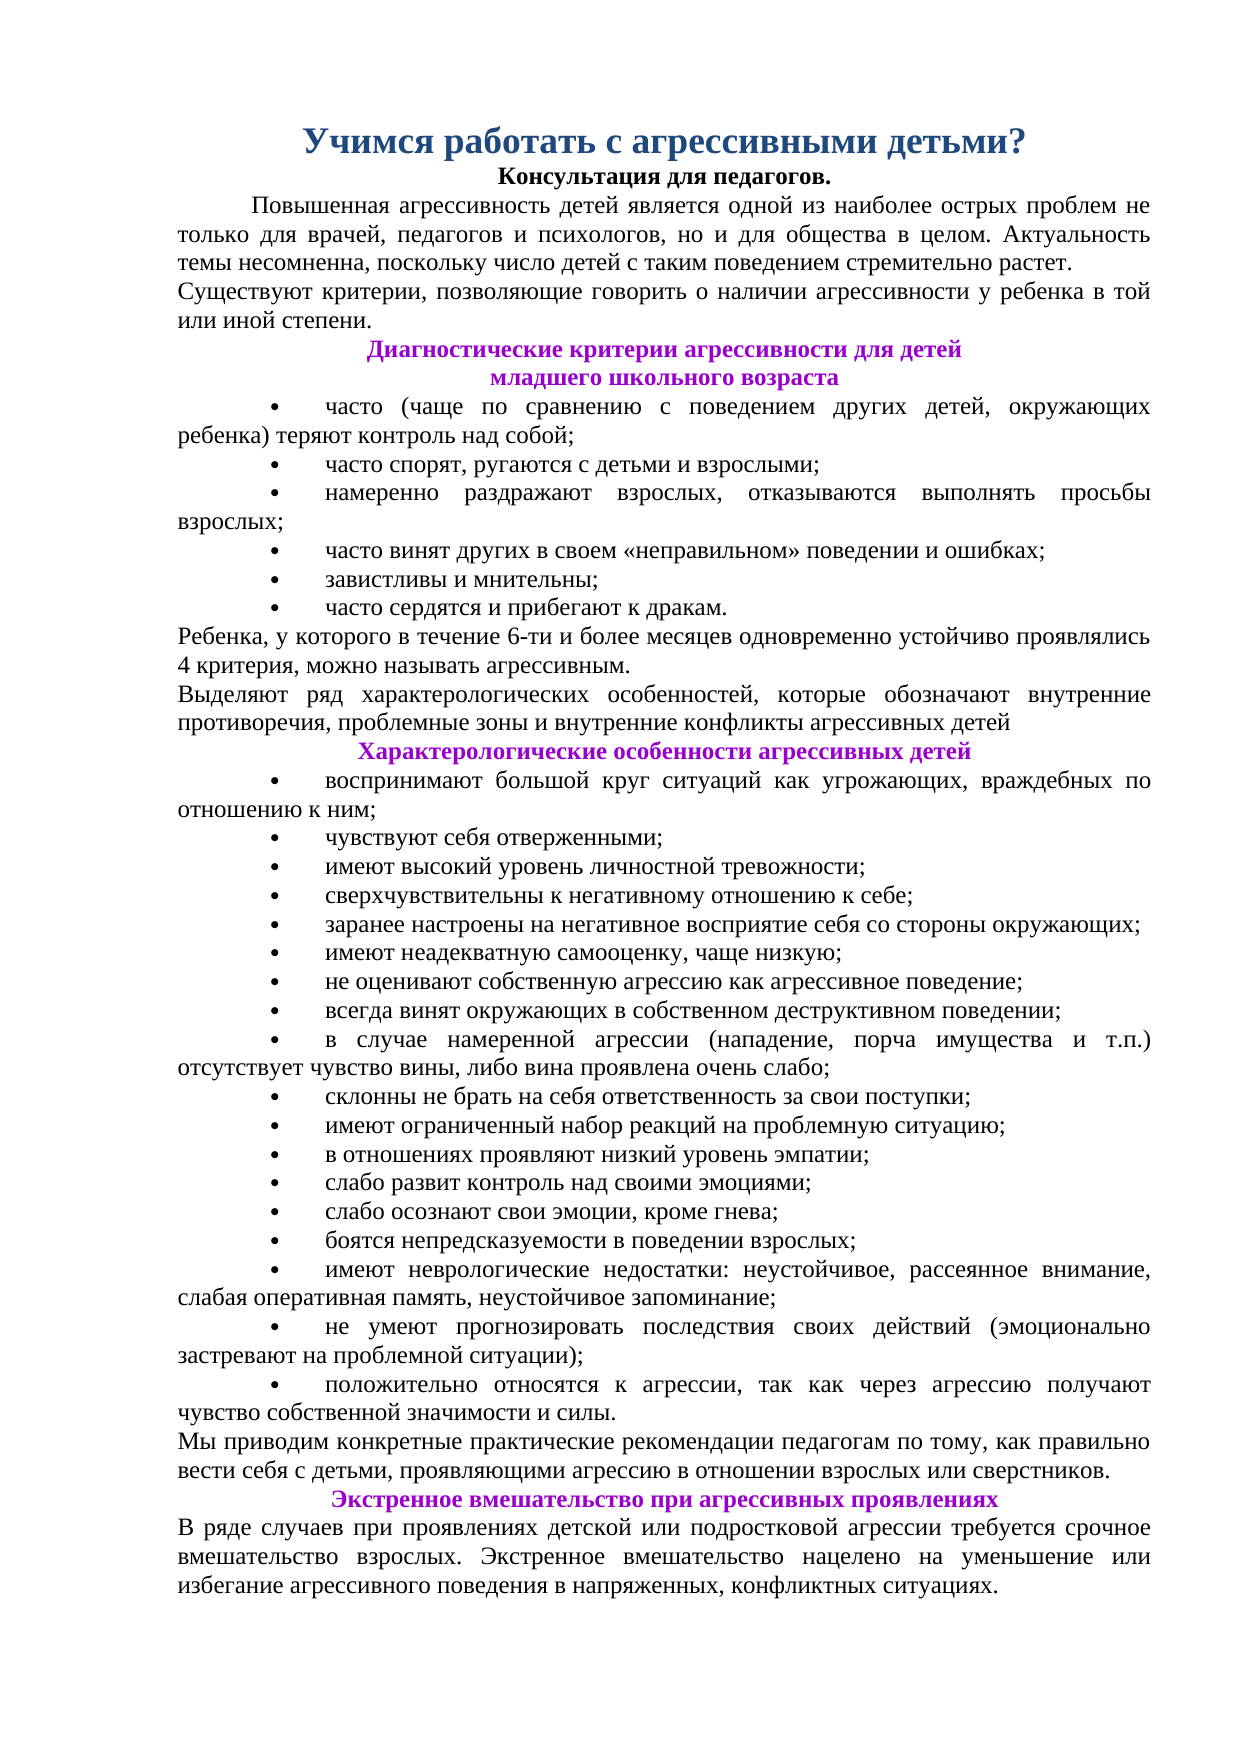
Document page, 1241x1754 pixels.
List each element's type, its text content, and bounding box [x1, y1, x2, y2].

list имеют неадекватную самооценку, чаще низкую; [177, 937, 1152, 966]
text Ребенка, у которого в течение 6-ти и более месяцев одновременно устойчиво проявлялись 4 критерия, можно называть агрессивным. [177, 621, 1152, 679]
text Диагностические критерии агрессивности для детей [177, 334, 1152, 362]
list завистливы и мнительны; [177, 564, 1152, 592]
list боятся непредсказуемости в поведении взрослых; [177, 1225, 1152, 1254]
list часто сердятся и прибегают к дракам. [177, 592, 1152, 621]
list слабо осознают свои эмоции, кроме гнева; [177, 1196, 1152, 1225]
text Повышенная агрессивность детей является одной из наиболее острых проблем не только для врачей, педагогов и психологов, но и для общества в целом. Актуальность темы несомненна, поскольку число детей с таким поведением стремительно растет. [177, 190, 1152, 276]
text Существуют критерии, позволяющие говорить о наличии агрессивности у ребенка в той или иной степени. [177, 276, 1152, 334]
text В ряде случаев при проявлениях детской или подростковой агрессии требуется срочное вмешательство взрослых. Экстренное вмешательство нацелено на уменьшение или избегание агрессивного поведения в напряженных, конфликтных ситуациях. [177, 1512, 1152, 1599]
text Мы приводим конкретные практические рекомендации педагогам по тому, как правильно вести себя с детьми, проявляющими агрессию в отношении взрослых или сверстников. [177, 1426, 1152, 1484]
text Выделяют ряд характерологических особенностей, которые обозначают внутренние противоречия, проблемные зоны и внутренние конфликты агрессивных детей [177, 679, 1152, 736]
list положительно относятся к агрессии, так как через агрессию получают чувство собственной значимости и силы. [177, 1369, 1152, 1426]
list в случае намеренной агрессии (нападение, порча имущества и т.п.) отсутствует чувство вины, либо вина проявлена очень слабо; [177, 1024, 1152, 1081]
list не оценивают собственную агрессию как агрессивное поведение; [177, 966, 1152, 995]
list сверхчувствительны к негативному отношению к себе; [177, 880, 1152, 909]
text Учимся работать с агрессивными детьми? [177, 118, 1152, 161]
list склонны не брать на себя ответственность за свои поступки; [177, 1081, 1152, 1110]
list имеют высокий уровень личностной тревожности; [177, 851, 1152, 880]
text Консультация для педагогов. [177, 161, 1152, 190]
list имеют неврологические недостатки: неустойчивое, рассеянное внимание, слабая оперативная память, неустойчивое запоминание; [177, 1254, 1152, 1311]
list часто спорят, ругаются с детьми и взрослыми; [177, 449, 1152, 477]
list всегда винят окружающих в собственном деструктивном поведении; [177, 995, 1152, 1024]
text младшего школьного возраста [177, 362, 1152, 391]
text Характерологические особенности агрессивных детей [177, 736, 1152, 765]
list имеют ограниченный набор реакций на проблемную ситуацию; [177, 1110, 1152, 1139]
list чувствуют себя отверженными; [177, 822, 1152, 851]
text Экстренное вмешательство при агрессивных проявлениях [177, 1484, 1152, 1512]
list в отношениях проявляют низкий уровень эмпатии; [177, 1139, 1152, 1167]
list часто (чаще по сравнению с поведением других детей, окружающих ребенка) теряют контроль над собой; [177, 391, 1152, 449]
list не умеют прогнозировать последствия своих действий (эмоционально застревают на проблемной ситуации); [177, 1311, 1152, 1369]
list часто винят других в своем «неправильном» поведении и ошибках; [177, 535, 1152, 564]
list воспринимают большой круг ситуаций как угрожающих, враждебных по отношению к ним; [177, 765, 1152, 822]
list слабо развит контроль над своими эмоциями; [177, 1167, 1152, 1196]
list заранее настроены на негативное восприятие себя со стороны окружающих; [177, 909, 1152, 937]
list намеренно раздражают взрослых, отказываются выполнять просьбы взрослых; [177, 477, 1152, 535]
